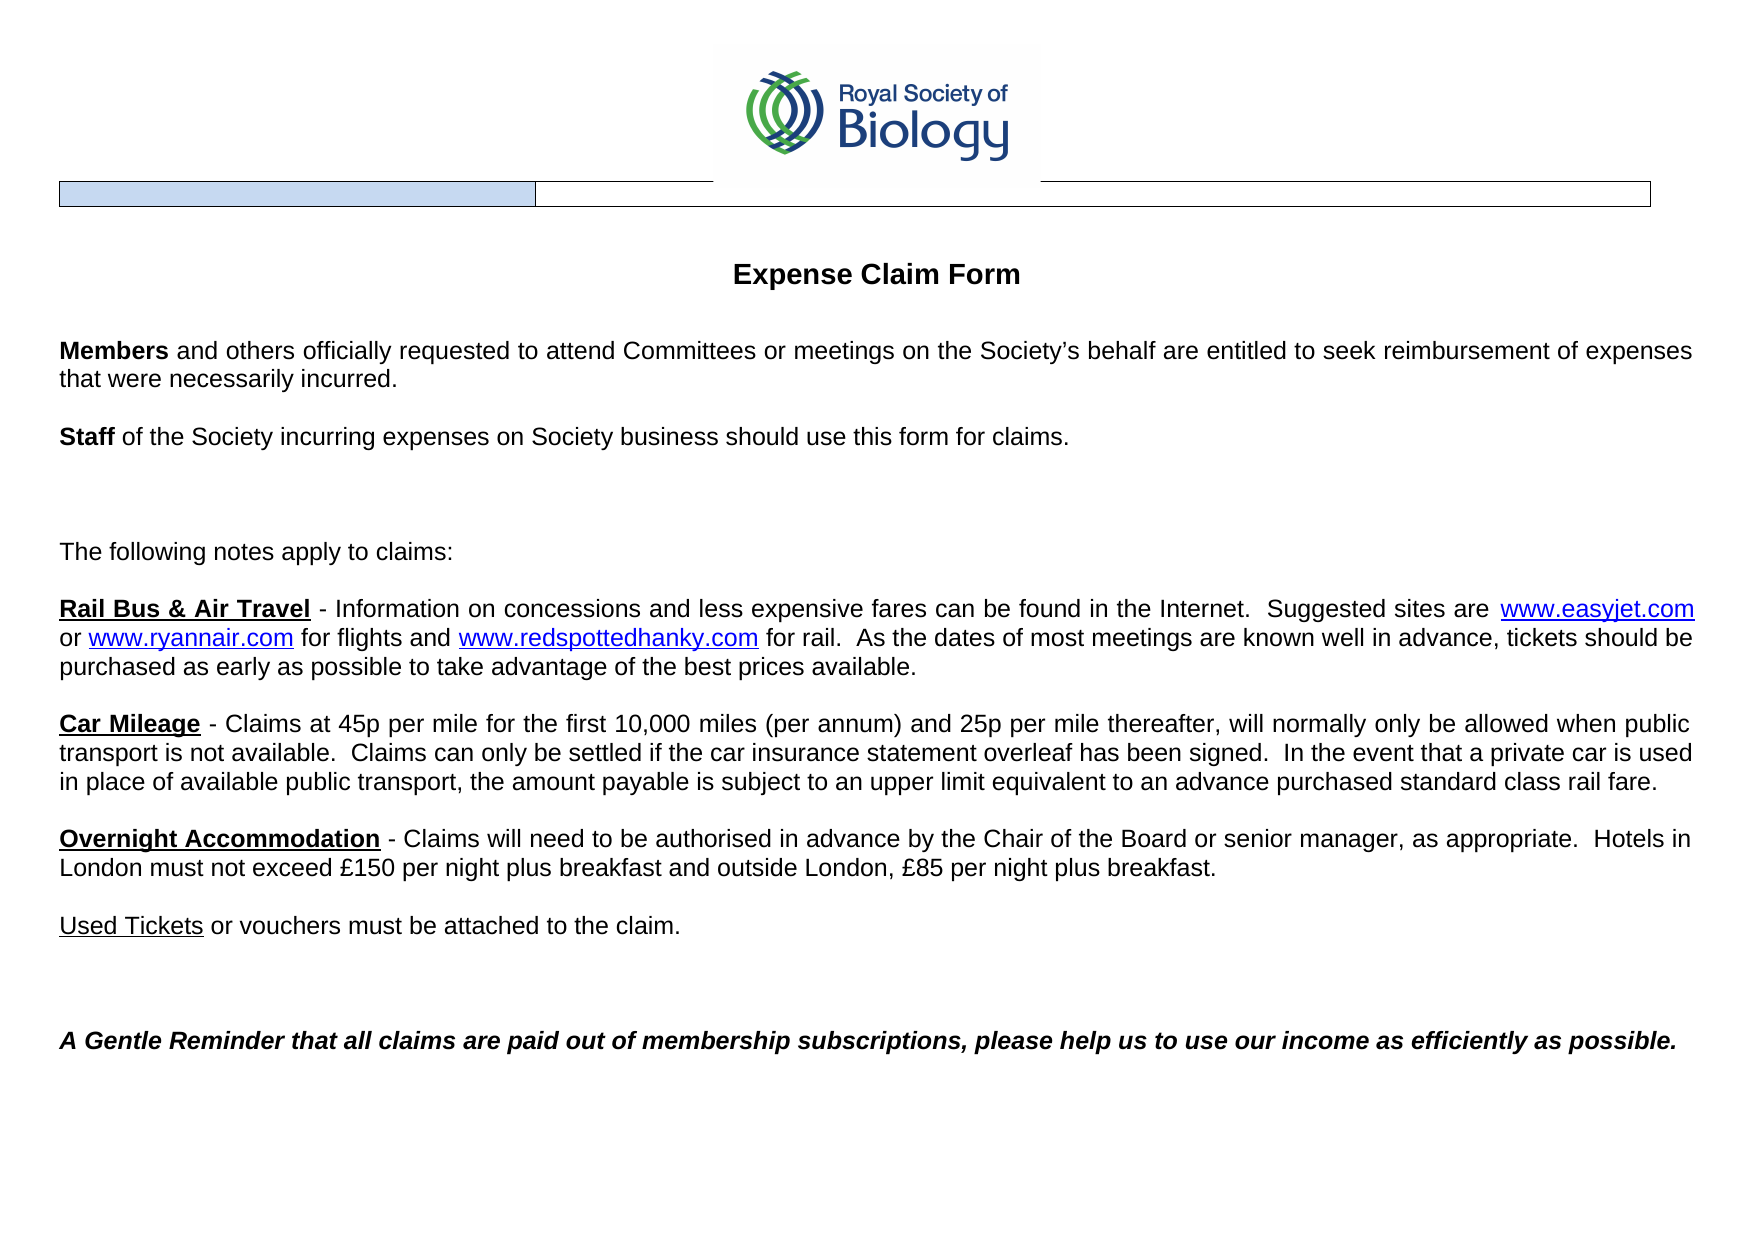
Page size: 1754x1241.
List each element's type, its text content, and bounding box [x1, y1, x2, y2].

table_cell [536, 182, 1650, 206]
text Rail Bus & Air Travel - Information on concessions and less expensive fares can be found in the Internet. Suggested sites are www.easyjet.com or www.ryannair.com for flights and www.redspottedhanky.com for rail. As the dates of most meetings are known well in advance, tickets should be purchased as early as possible to take advantage of the best prices available. [59, 594, 1695, 681]
text Members and others officially requested to attend Committees or meetings on the Society’s behalf are entitled to seek reimbursement of expenses that were necessarily incurred. [59, 336, 1695, 393]
text Used Tickets or vouchers must be attached to the claim. [59, 911, 1695, 939]
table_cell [60, 182, 535, 206]
text Car Mileage - Claims at 45p per mile for the first 10,000 miles (per annum) and 25p per mile thereafter, will normally only be allowed when public transport is not available. Claims can only be settled if the car insurance statement overleaf has been signed. In the event that a private car is used in place of available public transport, the amount payable is subject to an upper limit equivalent to an advance purchased standard class rail fare. [59, 709, 1695, 796]
picture [713, 44, 1041, 188]
text The following notes apply to claims: [59, 537, 1695, 566]
text Staff of the Society incurring expenses on Society business should use this form for claims. [59, 422, 1695, 451]
text Expense Claim Form [59, 257, 1695, 290]
text A Gentle Reminder that all claims are paid out of membership subscriptions, please help us to use our income as efficiently as possible. [59, 1026, 1695, 1054]
text Overnight Accommodation - Claims will need to be authorised in advance by the Chair of the Board or senior manager, as appropriate. Hotels in London must not exceed £150 per night plus breakfast and outside London, £85 per night plus breakfast. [59, 824, 1695, 882]
